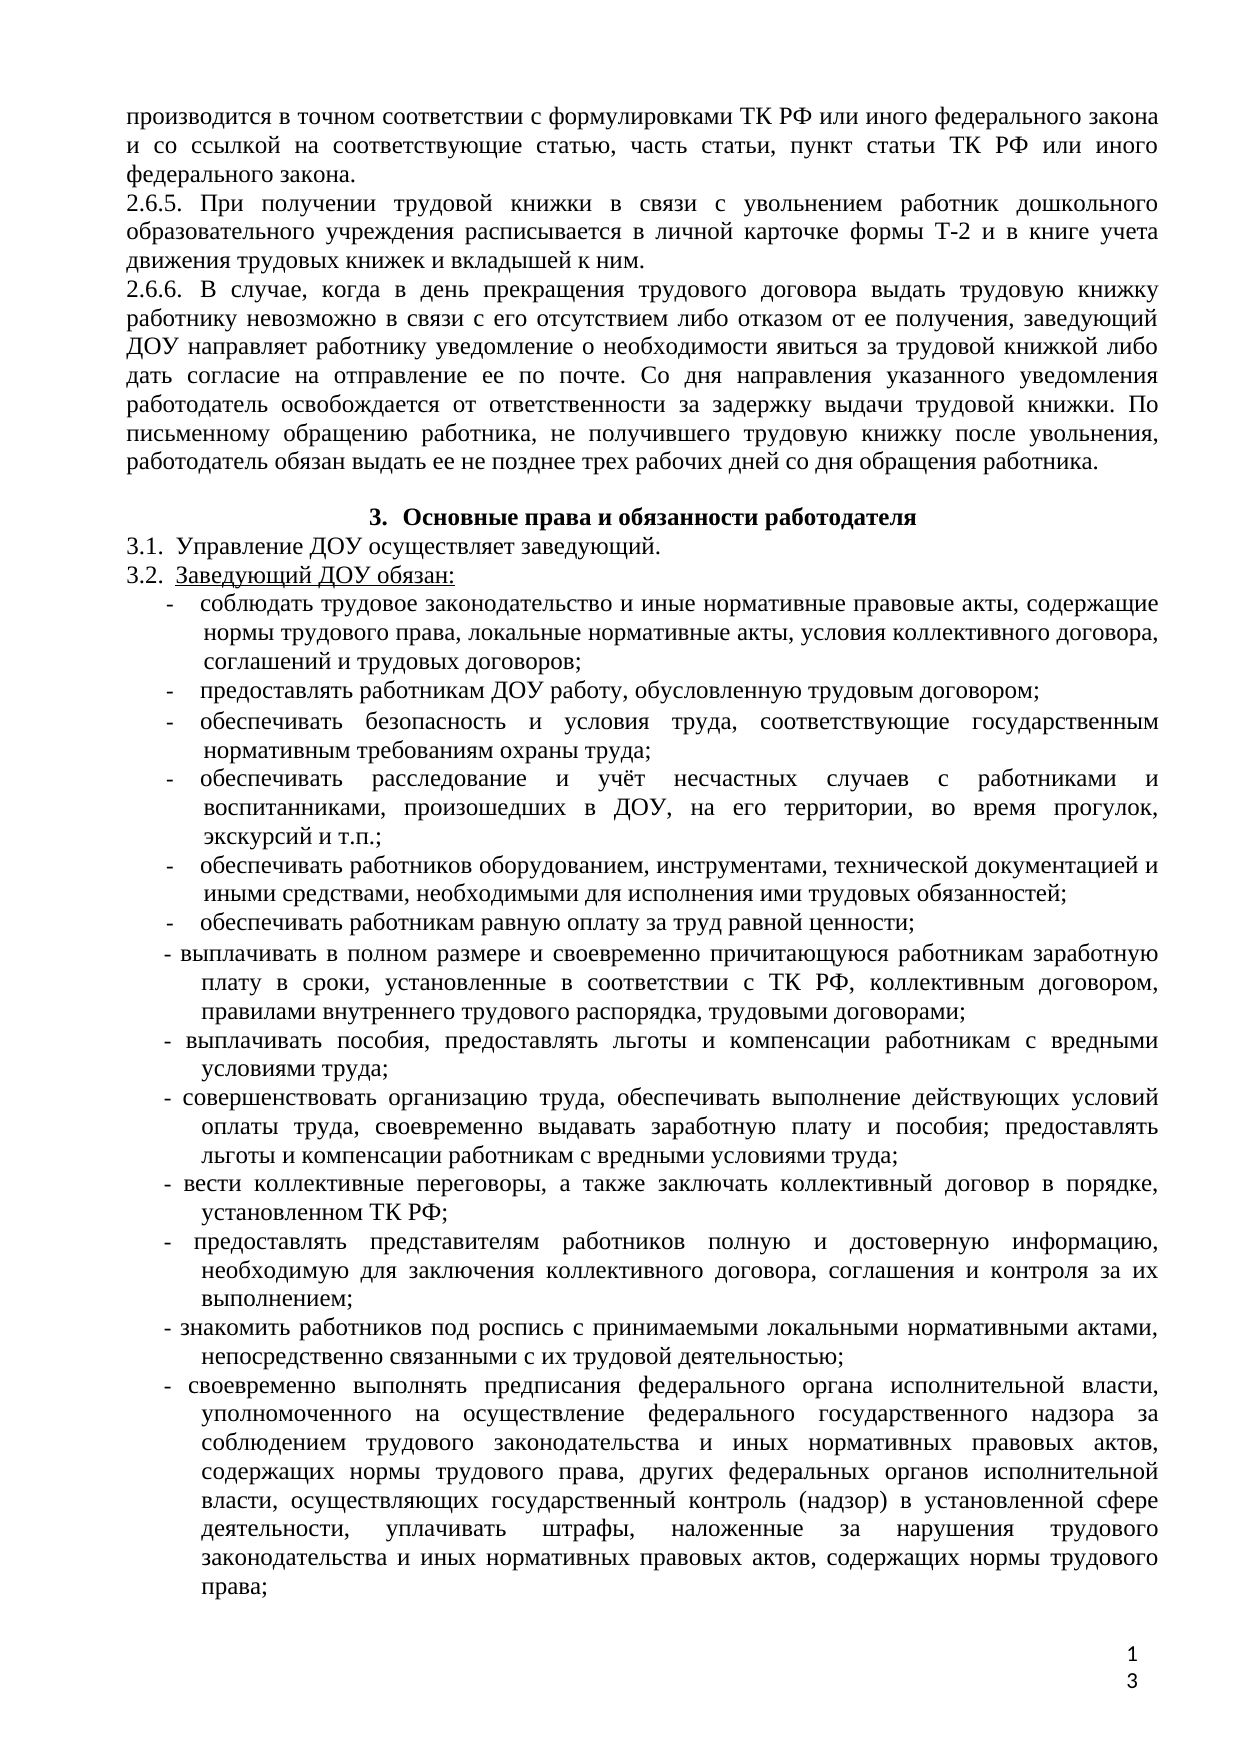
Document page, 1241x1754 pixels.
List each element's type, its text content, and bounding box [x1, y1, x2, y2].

list В случае, когда в день прекращения трудового договора выдать трудовую книжку работнику невозможно в связи с его отсутствием либо отказом от ее получения, заведующий ДОУ направляет работнику уведомление о необходимости явиться за трудовой книжкой либо дать согласие на отправление ее по почте. Со дня направления указанного уведомления работодатель освобождается от ответственности за задержку выдачи трудовой книжки. По письменному обращению работника, не получившего трудовую книжку после увольнения, работодатель обязан выдать ее не позднее трех рабочих дней со дня обращения работника. [126, 274, 1159, 475]
list При получении трудовой книжки в связи с увольнением работник дошкольного образовательного учреждения расписывается в личной карточке формы Т-2 и в книге учета движения трудовых книжек и вкладышей к ним. [126, 188, 1159, 274]
list Управление ДОУ осуществляет заведующий. [126, 531, 1159, 560]
list обеспечивать работников оборудованием, инструментами, технической документацией и иными средствами, необходимыми для исполнения ими трудовых обязанностей; [166, 850, 1159, 907]
list обеспечивать безопасность и условия труда, соответствующие государственным нормативным требованиям охраны труда; [166, 706, 1159, 763]
list предоставлять работникам ДОУ работу, обусловленную трудовым договором; [126, 675, 1159, 703]
text - предоставлять представителям работников полную и достоверную информацию, необходимую для заключения коллективного договора, соглашения и контроля за их выполнением; [164, 1226, 1159, 1312]
list соблюдать трудовое законодательство и иные нормативные правовые акты, содержащие нормы трудового права, локальные нормативные акты, условия коллективного договора, соглашений и трудовых договоров; [166, 588, 1159, 675]
list Заведующий ДОУ обязан: [126, 560, 1159, 588]
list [126, 101, 1159, 188]
text - выплачивать в полном размере и своевременно причитающуюся работникам заработную плату в сроки, установленные в соответствии с ТК РФ, коллективным договором, правилами внутреннего трудового распорядка, трудовыми договорами; [164, 938, 1159, 1025]
text - своевременно выполнять предписания федерального органа исполнительной власти, уполномоченного на осуществление федерального государственного надзора за соблюдением трудового законодательства и иных нормативных правовых актов, содержащих нормы трудового права, других федеральных органов исполнительной власти, осуществляющих государственный контроль (надзор) в установленной сфере деятельности, уплачивать штрафы, наложенные за нарушения трудового законодательства и иных нормативных правовых актов, содержащих нормы трудового права; [164, 1370, 1159, 1600]
text - знакомить работников под роспись с принимаемыми локальными нормативными актами, непосредственно связанными с их трудовой деятельностью; [164, 1312, 1159, 1370]
text - выплачивать пособия, предоставлять льготы и компенсации работникам с вредными условиями труда; [164, 1025, 1159, 1082]
list Основные права и обязанности работодателя [126, 502, 1159, 531]
list обеспечивать расследование и учёт несчастных случаев с работниками и воспитанниками, произошедших в ДОУ, на его территории, во время прогулок, экскурсий и т.п.; [166, 763, 1159, 850]
text - совершенствовать организацию труда, обеспечивать выполнение действующих условий оплаты труда, своевременно выдавать заработную плату и пособия; предоставлять льготы и компенсации работникам с вредными условиями труда; [164, 1082, 1159, 1168]
list обеспечивать работникам равную оплату за труд равной ценности; [126, 907, 1159, 936]
text - вести коллективные переговоры, а также заключать коллективный договор в порядке, установленном ТК РФ; [164, 1168, 1159, 1226]
